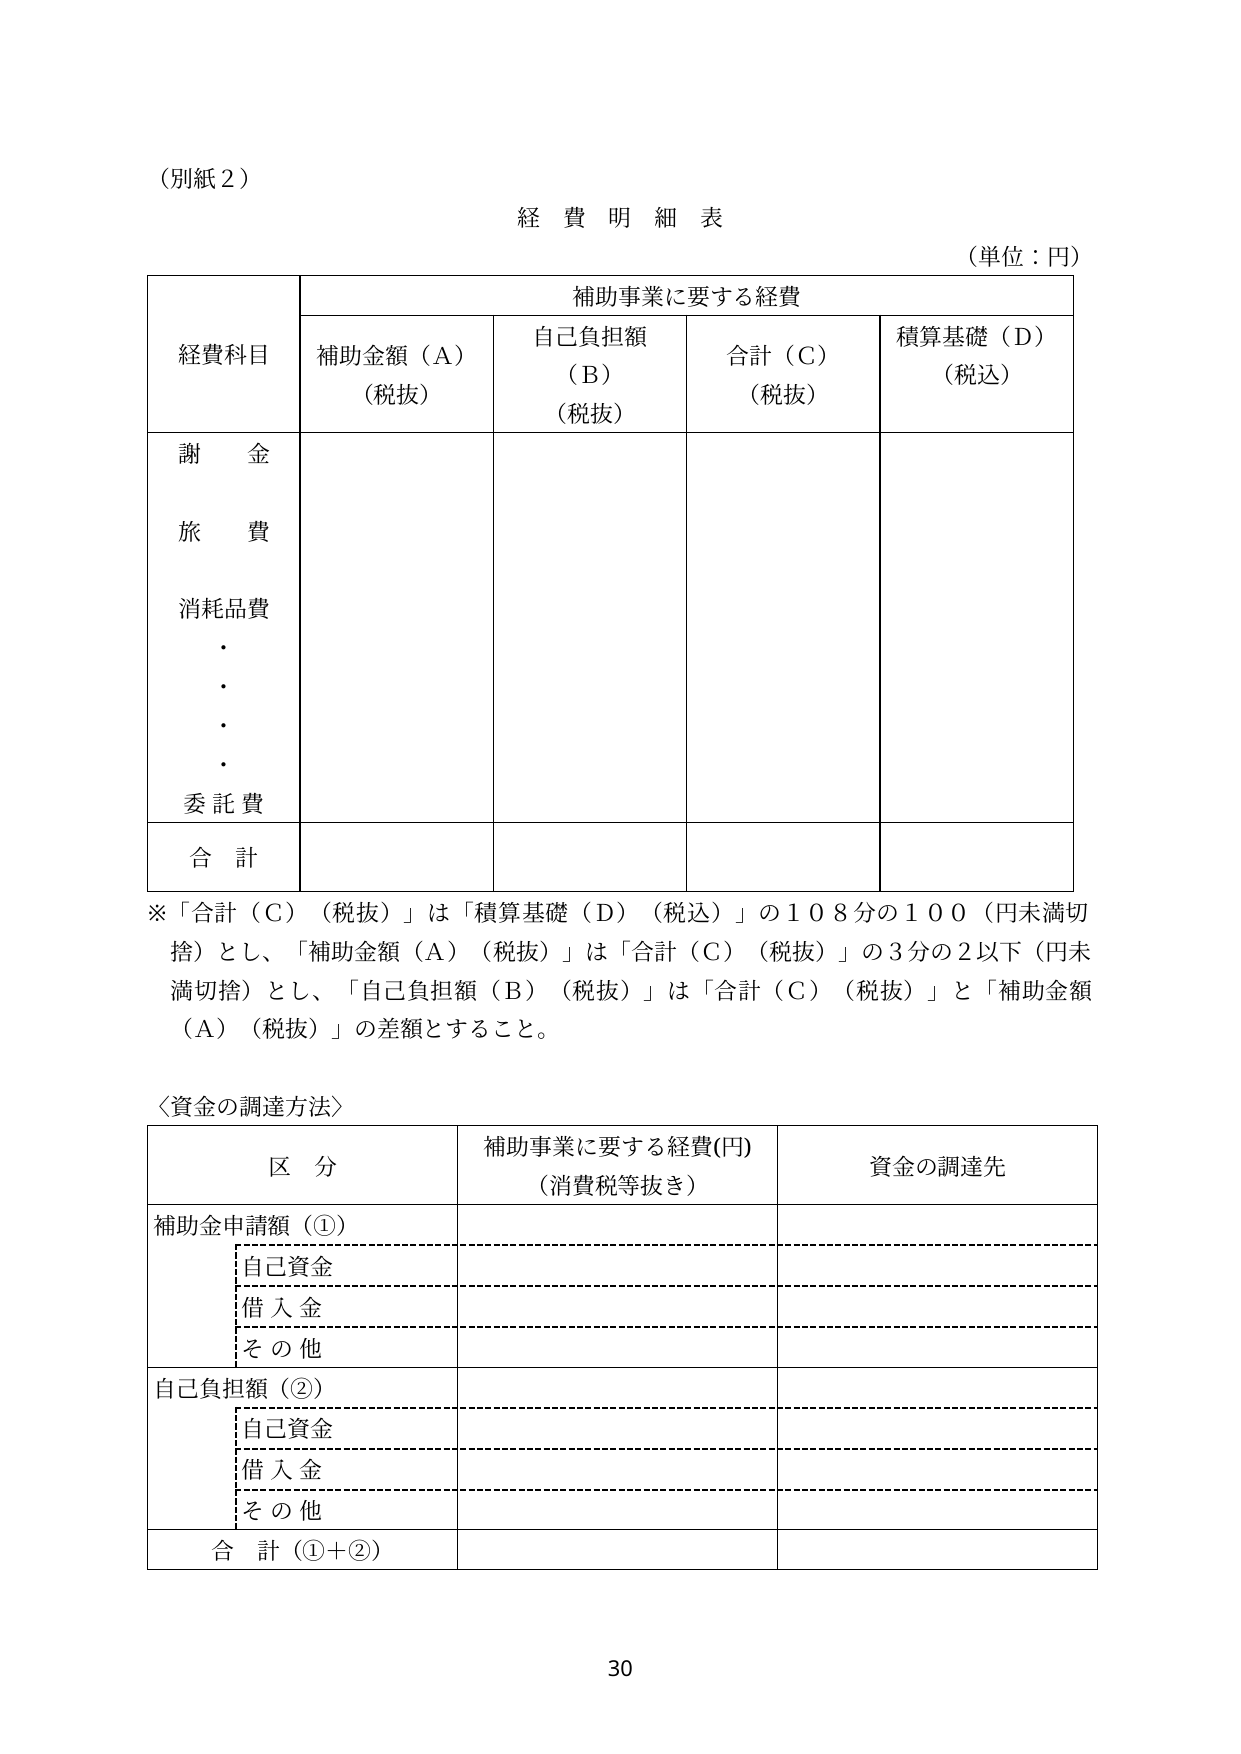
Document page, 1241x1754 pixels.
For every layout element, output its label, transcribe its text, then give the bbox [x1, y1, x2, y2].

table_cell 借 入 金 [236, 1448, 457, 1488]
table_cell [458, 1326, 777, 1367]
text 〈資金の調達方法〉 [148, 1086, 1092, 1125]
table_header 区 分 [148, 1126, 457, 1204]
table_cell [458, 1285, 777, 1326]
table_cell 自己資金 [236, 1244, 457, 1285]
table_cell 自己負担額（Ｂ） （税抜） [494, 316, 686, 432]
table_cell [148, 1244, 236, 1367]
table_cell 合 計 [148, 823, 299, 891]
table_cell 自己負担額（②） [148, 1368, 457, 1407]
table_header 資金の調達先 [778, 1126, 1097, 1204]
table_cell 積算基礎（Ｄ） （税込） [881, 316, 1073, 432]
table_cell [301, 433, 493, 822]
table_cell 合計（Ｃ） （税抜） [687, 316, 879, 432]
text ※「合計（Ｃ）（税抜）」は「積算基礎（Ｄ）（税込）」の１０８分の１００（円未満切捨）とし、「補助金額（Ａ）（税抜）」は「合計（Ｃ）（税抜）」の３分の２以下（円未満切捨）とし、「自己負担額（Ｂ）（税抜）」は「合計（Ｃ）（税抜）」と「補助金額（Ａ）（税抜）」の差額とすること。 [148, 892, 1092, 1047]
table_header 補助事業に要する経費 [301, 276, 1073, 314]
table_cell [458, 1244, 777, 1285]
table_cell 補助金額（Ａ） （税抜） [301, 316, 493, 432]
table_cell [458, 1205, 777, 1244]
table_cell [687, 823, 879, 891]
table_cell [494, 433, 686, 822]
table_header 補助事業に要する経費(円) （消費税等抜き） [458, 1126, 777, 1204]
table_cell [458, 1448, 777, 1488]
table_header 経費科目 [148, 276, 299, 432]
table_cell [778, 1205, 1097, 1244]
table_cell [778, 1448, 1097, 1488]
table_cell [687, 433, 879, 822]
table_cell 合 計（①＋②） [148, 1530, 457, 1569]
table_cell [778, 1368, 1097, 1407]
table_cell [778, 1285, 1097, 1326]
text （別紙２） [148, 158, 1092, 197]
table_cell [778, 1326, 1097, 1367]
table_cell [881, 433, 1073, 822]
table_cell [148, 1407, 236, 1529]
table_cell [778, 1530, 1097, 1569]
table_cell [778, 1244, 1097, 1285]
table_cell [778, 1407, 1097, 1447]
table_cell [458, 1489, 777, 1529]
table_cell [778, 1489, 1097, 1529]
text （単位：円） [148, 236, 1092, 275]
table_cell [494, 823, 686, 891]
table_cell 自己資金 [236, 1407, 457, 1447]
table_cell [881, 823, 1073, 891]
table_cell そ の 他 [236, 1326, 457, 1367]
table_cell 謝 金 旅 費 消耗品費 ・ ・ ・ ・ 委 託 費 [148, 433, 299, 822]
table_cell 借 入 金 [236, 1285, 457, 1326]
table_cell [458, 1530, 777, 1569]
table_cell [458, 1368, 777, 1407]
table_cell [458, 1407, 777, 1447]
table_cell 補助金申請額（①） [148, 1205, 457, 1244]
table_cell そ の 他 [236, 1489, 457, 1529]
table_cell [301, 823, 493, 891]
text 経 費 明 細 表 [148, 197, 1092, 236]
